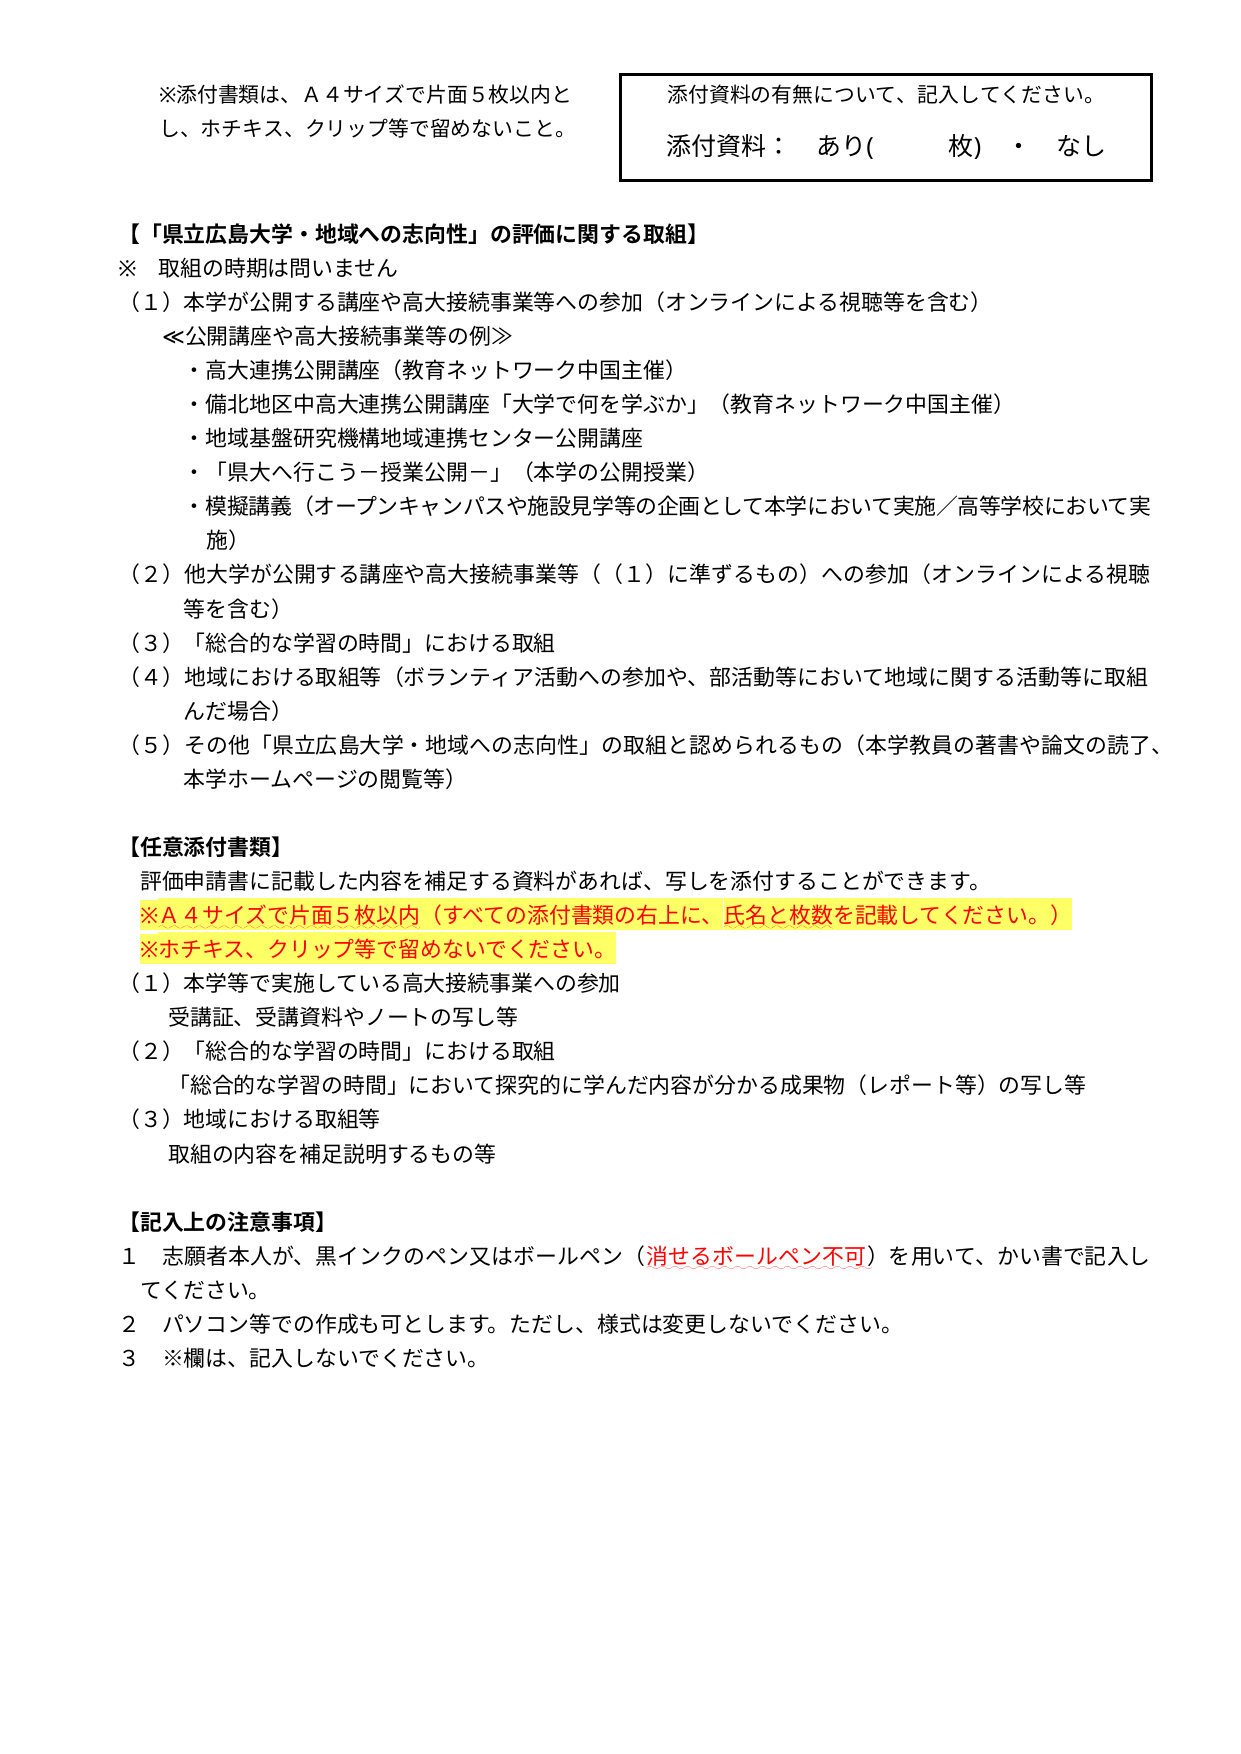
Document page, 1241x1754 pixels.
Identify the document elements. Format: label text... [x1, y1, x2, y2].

text （３）地域における取組等 [118, 1101, 1152, 1135]
text ※ 取組の時期は問いません [118, 250, 1152, 284]
text 「総合的な学習の時間」において探究的に学んだ内容が分かる成果物（レポート等）の写し等 [168, 1067, 1152, 1101]
text 受講証、受講資料やノートの写し等 [168, 999, 1152, 1033]
text （１）本学が公開する講座や高大接続事業等への参加（オンラインによる視聴等を含む） [118, 284, 1152, 318]
text （５）その他「県立広島大学・地域への志向性」の取組と認められるもの（本学教員の著書や論文の読了、本学ホームページの閲覧等） [118, 727, 1152, 795]
text ２ パソコン等での作成も可とします。ただし、様式は変更しないでください。 [118, 1306, 1152, 1340]
text 【「県立広島大学・地域への志向性」の評価に関する取組】 [118, 216, 1152, 250]
table_cell 添付資料の有無について、記入してください。 添付資料： あり( 枚) ・ なし [622, 76, 1150, 178]
text ３ ※欄は、記入しないでください。 [118, 1340, 1152, 1374]
text （４）地域における取組等（ボランティア活動への参加や、部活動等において地域に関する活動等に取組んだ場合） [118, 658, 1152, 727]
text 評価申請書に記載した内容を補足する資料があれば、写しを添付することができます。 [118, 863, 1152, 897]
text 【記入上の注意事項】 [118, 1203, 1152, 1238]
text ・「県大へ行こう－授業公開－」（本学の公開授業） [184, 454, 1152, 488]
text （３）「総合的な学習の時間」における取組 [118, 624, 1152, 658]
text １ 志願者本人が、黒インクのペン又はボールペン（消せるボールペン不可）を用いて、かい書で記入してください。 [118, 1238, 1152, 1306]
text 【任意添付書類】 [118, 829, 1152, 863]
text ≪公開講座や高大接続事業等の例≫ [118, 318, 1152, 352]
text （２）「総合的な学習の時間」における取組 [118, 1033, 1152, 1067]
text 取組の内容を補足説明するもの等 [168, 1135, 1152, 1169]
text ・地域基盤研究機構地域連携センター公開講座 [184, 420, 1152, 454]
text （１）本学等で実施している高大接続事業への参加 [118, 965, 1152, 999]
text ・模擬講義（オープンキャンパスや施設見学等の企画として本学において実施／高等学校において実施） [184, 488, 1152, 556]
text ・高大連携公開講座（教育ネットワーク中国主催） [184, 352, 1152, 386]
table_cell ※添付書類は、Ａ４サイズで片面５枚以内とし、ホチキス、クリップ等で留めないこと。 [148, 73, 619, 178]
text ※Ａ４サイズで片面５枚以内（すべての添付書類の右上に、氏名と枚数を記載してください。） [118, 897, 1152, 931]
text ・備北地区中高大連携公開講座「大学で何を学ぶか」（教育ネットワーク中国主催） [184, 386, 1152, 420]
text （２）他大学が公開する講座や高大接続事業等（（１）に準ずるもの）への参加（オンラインによる視聴等を含む） [118, 556, 1152, 624]
text ※ホチキス、クリップ等で留めないでください。 [118, 931, 1152, 965]
